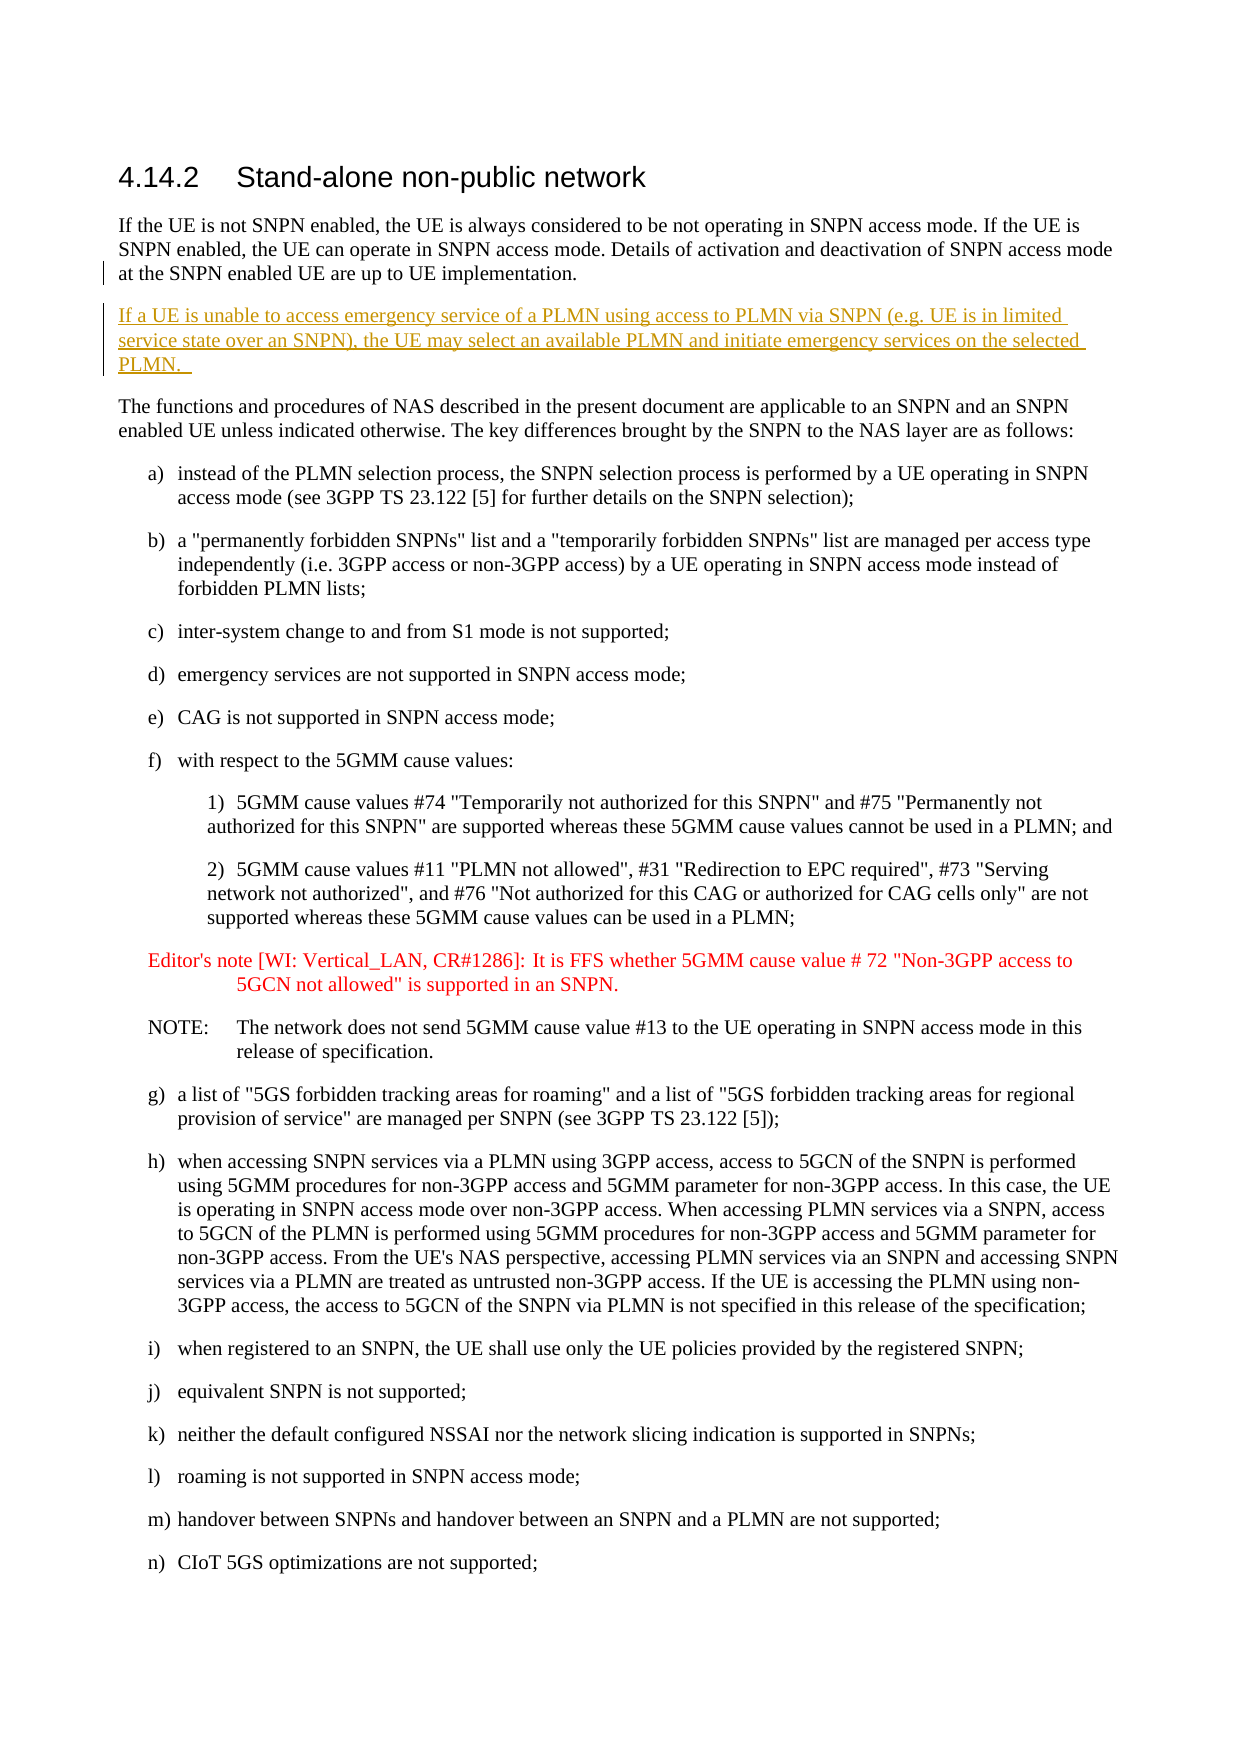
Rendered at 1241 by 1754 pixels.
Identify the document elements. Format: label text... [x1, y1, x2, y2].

text n) CIoT 5GS optimizations are not supported; [148, 1550, 1122, 1574]
text The functions and procedures of NAS described in the present document are applicable to an SNPN and an SNPN enabled UE unless indicated otherwise. The key differences brought by the SNPN to the NAS layer are as follows: [118, 394, 1122, 442]
text If the UE is not SNPN enabled, the UE is always considered to be not operating in SNPN access mode. If the UE is SNPN enabled, the UE can operate in SNPN access mode. Details of activation and deactivation of SNPN access mode at the SNPN enabled UE are up to UE implementation. [118, 212, 1122, 285]
text 2) 5GMM cause values #11 "PLMN not allowed", #31 "Redirection to EPC required", #73 "Serving network not authorized", and #76 "Not authorized for this CAG or authorized for CAG cells only" are not supported whereas these 5GMM cause values can be used in a PLMN; [207, 857, 1122, 929]
text a) instead of the PLMN selection process, the SNPN selection process is performed by a UE operating in SNPN access mode (see 3GPP TS 23.122 [5] for further details on the SNPN selection); [148, 461, 1122, 509]
text k) neither the default configured NSSAI nor the network slicing indication is supported in SNPNs; [148, 1422, 1122, 1446]
text f) with respect to the 5GMM cause values: [148, 747, 1122, 772]
text b) a "permanently forbidden SNPNs" list and a "temporarily forbidden SNPNs" list are managed per access type independently (i.e. 3GPP access or non-3GPP access) by a UE operating in SNPN access mode instead of forbidden PLMN lists; [148, 528, 1122, 600]
text Editor's note [WI: Vertical_LAN, CR#1286]: It is FFS whether 5GMM cause value # 72 "Non-3GPP access to 5GCN not allowed" is supported in an SNPN. [148, 948, 1122, 996]
text m) handover between SNPNs and handover between an SNPN and a PLMN are not supported; [148, 1507, 1122, 1531]
text NOTE: The network does not send 5GMM cause value #13 to the UE operating in SNPN access mode in this release of specification. [148, 1015, 1122, 1063]
subtitle 4.14.2 Stand-alone non-public network [118, 160, 1122, 194]
text l) roaming is not supported in SNPN access mode; [148, 1464, 1122, 1488]
text c) inter-system change to and from S1 mode is not supported; [148, 619, 1122, 643]
text e) CAG is not supported in SNPN access mode; [148, 705, 1122, 729]
text j) equivalent SNPN is not supported; [148, 1379, 1122, 1403]
text d) emergency services are not supported in SNPN access mode; [148, 662, 1122, 686]
text 1) 5GMM cause values #74 "Temporarily not authorized for this SNPN" and #75 "Permanently not authorized for this SNPN" are supported whereas these 5GMM cause values cannot be used in a PLMN; and [207, 790, 1122, 838]
text i) when registered to an SNPN, the UE shall use only the UE policies provided by the registered SNPN; [148, 1336, 1122, 1360]
text g) a list of "5GS forbidden tracking areas for roaming" and a list of "5GS forbidden tracking areas for regional provision of service" are managed per SNPN (see 3GPP TS 23.122 [5]); [148, 1082, 1122, 1130]
text h) when accessing SNPN services via a PLMN using 3GPP access, access to 5GCN of the SNPN is performed using 5GMM procedures for non-3GPP access and 5GMM parameter for non-3GPP access. In this case, the UE is operating in SNPN access mode over non-3GPP access. When accessing PLMN services via a SNPN, access to 5GCN of the PLMN is performed using 5GMM procedures for non-3GPP access and 5GMM parameter for non-3GPP access. From the UE's NAS perspective, accessing PLMN services via an SNPN and accessing SNPN services via a PLMN are treated as untrusted non-3GPP access. If the UE is accessing the PLMN using non-3GPP access, the access to 5GCN of the SNPN via PLMN is not specified in this release of the specification; [148, 1149, 1122, 1317]
